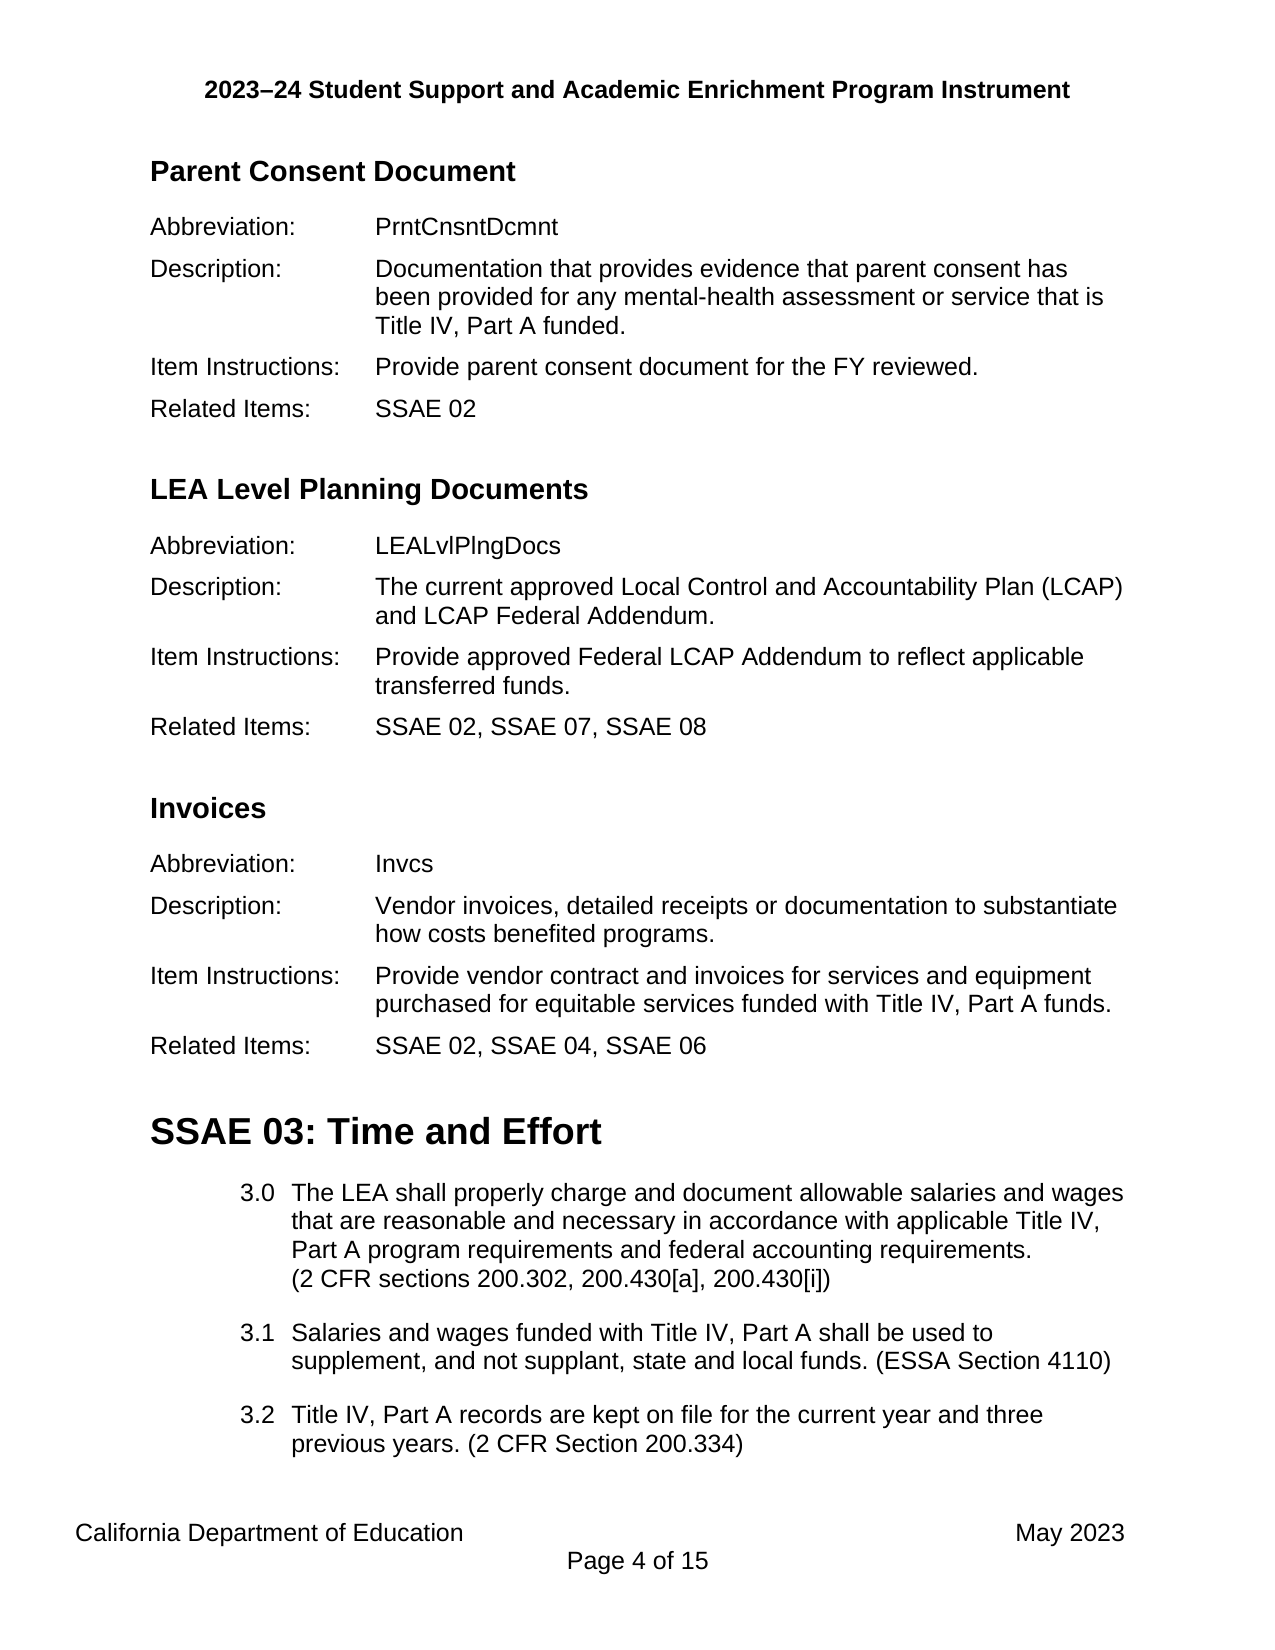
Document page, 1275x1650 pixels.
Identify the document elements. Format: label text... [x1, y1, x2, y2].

text Abbreviation: Invcs [150, 849, 1125, 878]
text Related Items: SSAE 02 [150, 393, 1125, 422]
subtitle LEA Level Planning Documents [150, 472, 1125, 506]
text Related Items: SSAE 02, SSAE 07, SSAE 08 [150, 712, 1125, 741]
text The LEA shall properly charge and document allowable salaries and wages that are reasonable and necessary in accordance with applicable Title IV, Part A program requirements and federal accounting requirements. (2 CFR sections 200.302, 200.430[a], 200.430[i]) [240, 1177, 1125, 1292]
text Item Instructions: Provide parent consent document for the FY reviewed. [150, 352, 1125, 381]
text Item Instructions: Provide vendor contract and invoices for services and equipment purchased for equitable services funded with Title IV, Part A funds. [150, 961, 1125, 1018]
text Abbreviation: PrntCnsntDcmnt [150, 212, 1125, 241]
subtitle Invoices [150, 791, 1125, 824]
text Description: The current approved Local Control and Accountability Plan (LCAP) and LCAP Federal Addendum. [150, 572, 1125, 629]
subtitle SSAE 03: Time and Effort [150, 1109, 1125, 1152]
text Related Items: SSAE 02, SSAE 04, SSAE 06 [150, 1031, 1125, 1059]
text Item Instructions: Provide approved Federal LCAP Addendum to reflect applicable transferred funds. [150, 642, 1125, 699]
text Title IV, Part A records are kept on file for the current year and three previous years. (2 CFR Section 200.334) [240, 1400, 1125, 1457]
text Description: Vendor invoices, detailed receipts or documentation to substantiate how costs benefited programs. [150, 891, 1125, 948]
text Salaries and wages funded with Title IV, Part A shall be used to supplement, and not supplant, state and local funds. (ESSA Section 4110) [240, 1317, 1125, 1375]
text Description: Documentation that provides evidence that parent consent has been provided for any mental-health assessment or service that is Title IV, Part A funded. [150, 253, 1125, 340]
text Abbreviation: LEALvlPlngDocs [150, 531, 1125, 559]
subtitle Parent Consent Document [150, 154, 1125, 187]
